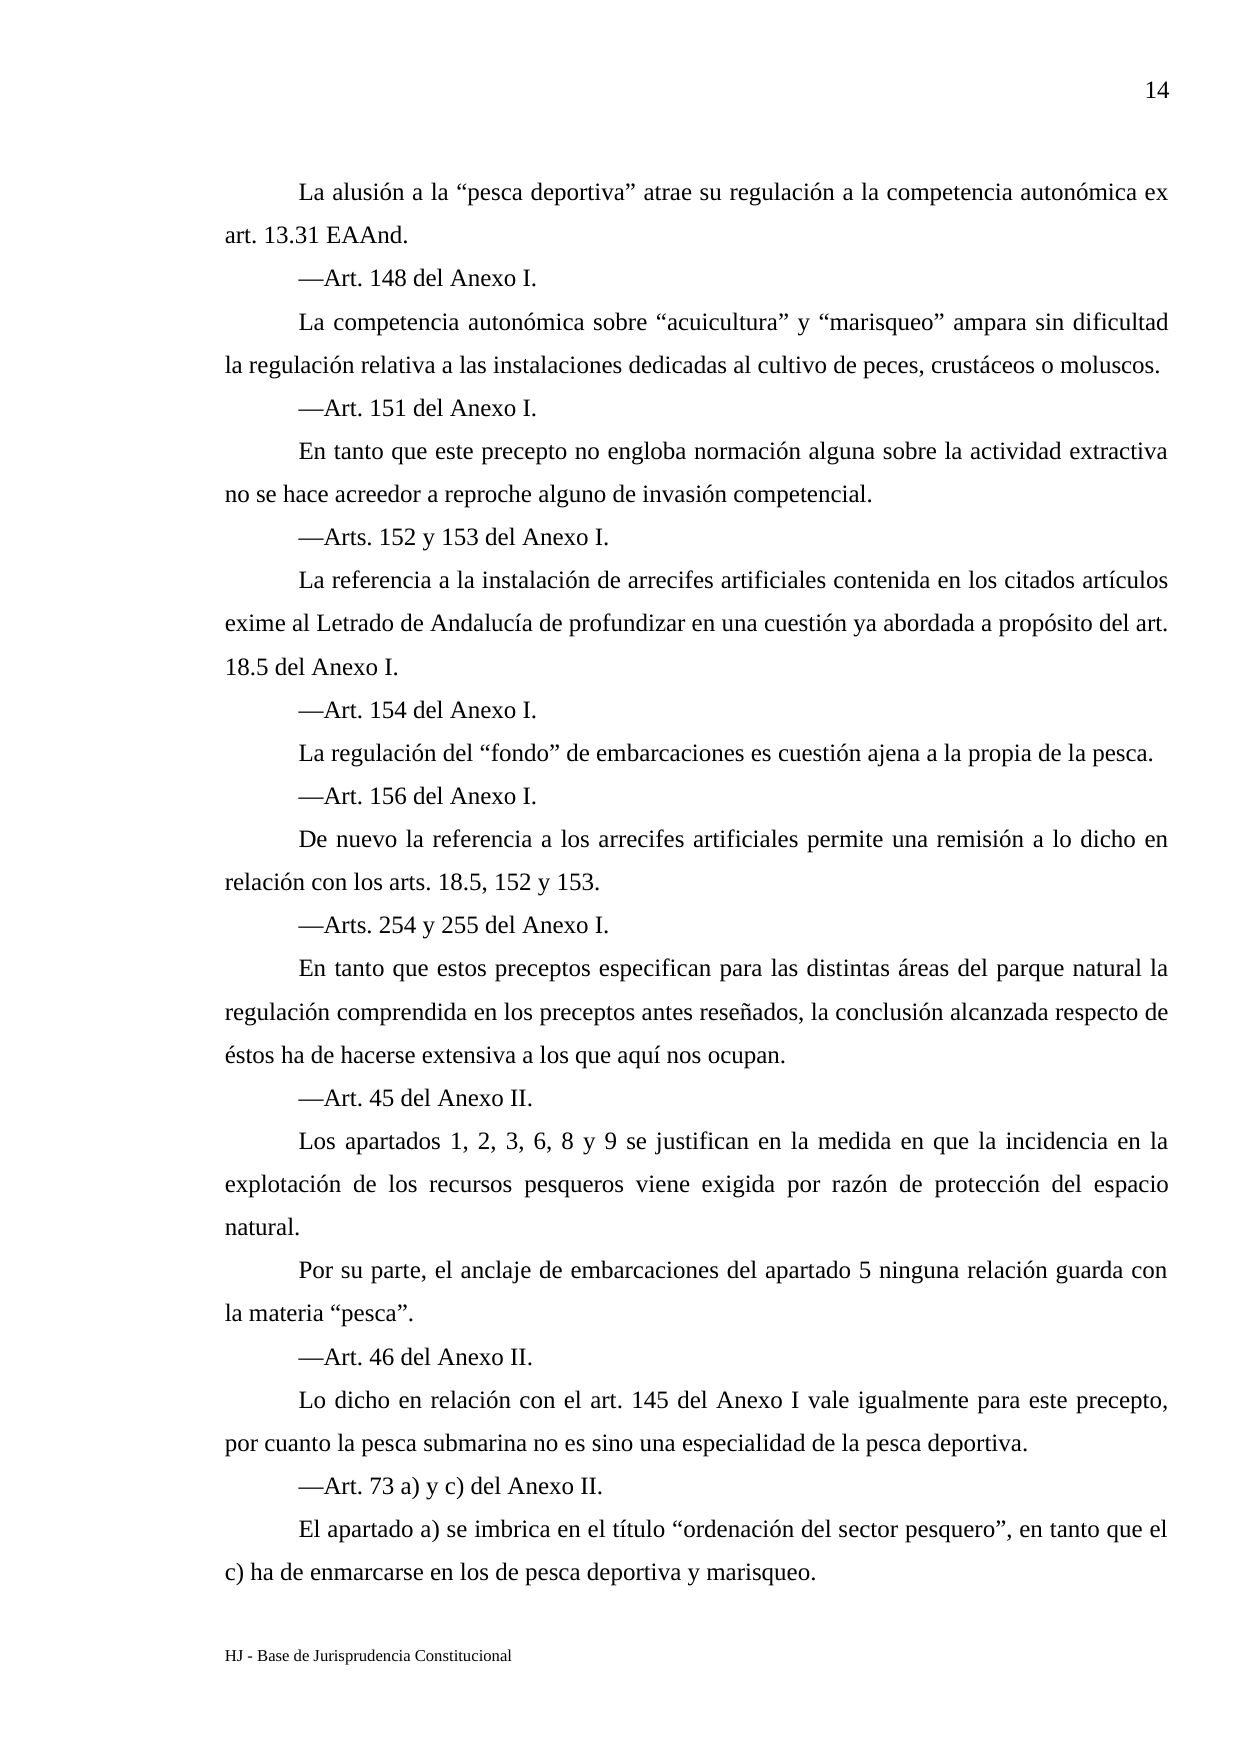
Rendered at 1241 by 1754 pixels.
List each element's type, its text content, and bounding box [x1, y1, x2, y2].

text —Art. 151 del Anexo I. [224, 393, 1169, 422]
text —Art. 73 a) y c) del Anexo II. [224, 1471, 1169, 1500]
text Los apartados 1, 2, 3, 6, 8 y 9 se justifican en la medida en que la incidencia en la explotación de los recursos pesqueros viene exigida por razón de protección del espacio natural. [224, 1126, 1169, 1241]
text —Arts. 254 y 255 del Anexo I. [224, 910, 1169, 939]
text Lo dicho en relación con el art. 145 del Anexo I vale igualmente para este precepto, por cuanto la pesca submarina no es sino una especialidad de la pesca deportiva. [224, 1385, 1169, 1457]
text —Art. 148 del Anexo I. [224, 263, 1169, 292]
text —Art. 45 del Anexo II. [224, 1083, 1169, 1112]
text —Art. 154 del Anexo I. [224, 695, 1169, 723]
text La referencia a la instalación de arrecifes artificiales contenida en los citados artículos exime al Letrado de Andalucía de profundizar en una cuestión ya abordada a propósito del art. 18.5 del Anexo I. [224, 565, 1169, 680]
text —Art. 156 del Anexo I. [224, 781, 1169, 810]
text —Art. 46 del Anexo II. [224, 1342, 1169, 1370]
text En tanto que este precepto no engloba normación alguna sobre la actividad extractiva no se hace acreedor a reproche alguno de invasión competencial. [224, 436, 1169, 508]
text La regulación del “fondo” de embarcaciones es cuestión ajena a la propia de la pesca. [224, 738, 1169, 767]
text —Arts. 152 y 153 del Anexo I. [224, 522, 1169, 551]
text Por su parte, el anclaje de embarcaciones del apartado 5 ninguna relación guarda con la materia “pesca”. [224, 1255, 1169, 1327]
text De nuevo la referencia a los arrecifes artificiales permite una remisión a lo dicho en relación con los arts. 18.5, 152 y 153. [224, 824, 1169, 896]
text En tanto que estos preceptos especifican para las distintas áreas del parque natural la regulación comprendida en los preceptos antes reseñados, la conclusión alcanzada respecto de éstos ha de hacerse extensiva a los que aquí nos ocupan. [224, 953, 1169, 1068]
text El apartado a) se imbrica en el título “ordenación del sector pesquero”, en tanto que el c) ha de enmarcarse en los de pesca deportiva y marisqueo. [224, 1514, 1169, 1586]
text La competencia autonómica sobre “acuicultura” y “marisqueo” ampara sin dificultad la regulación relativa a las instalaciones dedicadas al cultivo de peces, crustáceos o moluscos. [224, 307, 1169, 378]
text La alusión a la “pesca deportiva” atrae su regulación a la competencia autonómica ex art. 13.31 EAAnd. [224, 177, 1169, 249]
